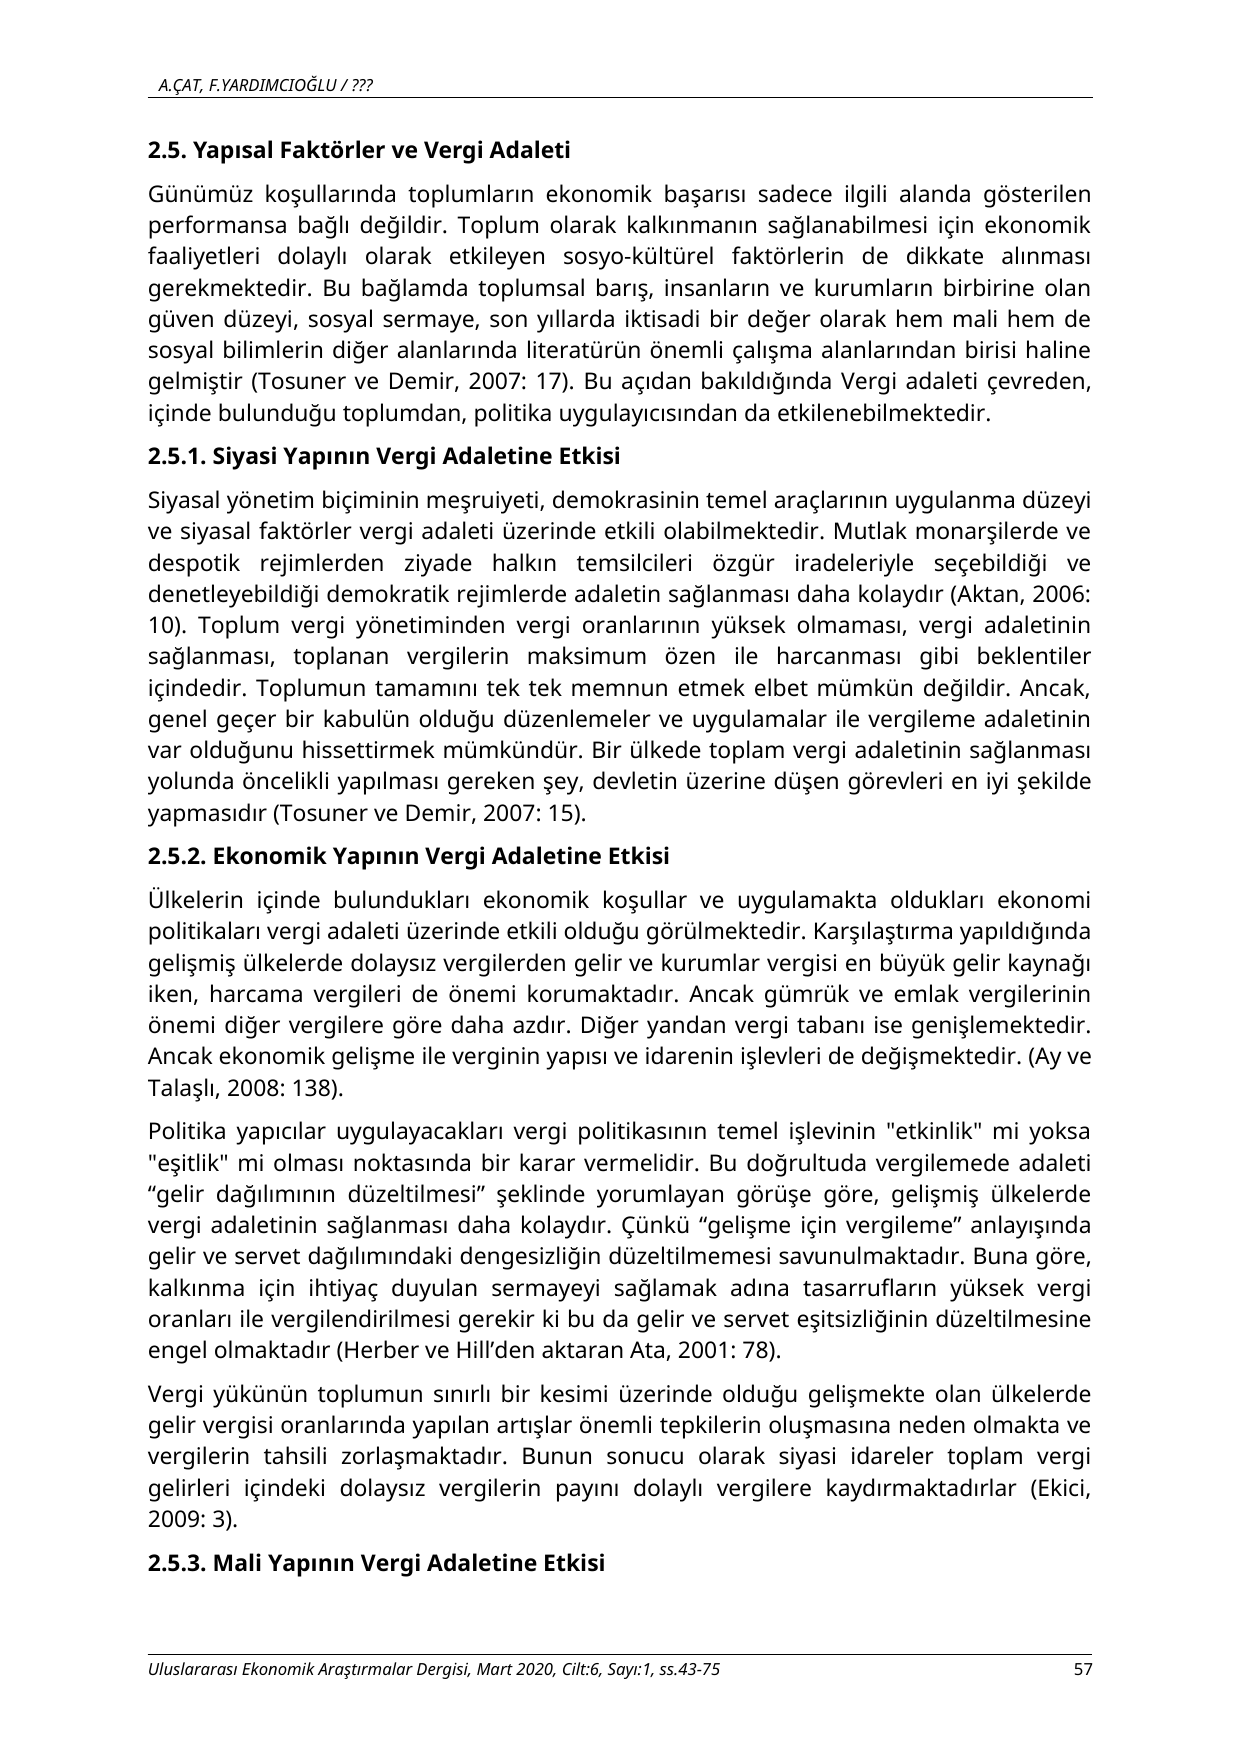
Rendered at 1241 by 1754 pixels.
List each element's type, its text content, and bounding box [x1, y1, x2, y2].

text Politika yapıcılar uygulayacakları vergi politikasının temel işlevinin "etkinlik" mi yoksa "eşitlik" mi olması noktasında bir karar vermelidir. Bu doğrultuda vergilemede adaleti “gelir dağılımının düzeltilmesi” şeklinde yorumlayan görüşe göre, gelişmiş ülkelerde vergi adaletinin sağlanması daha kolaydır. Çünkü “gelişme için vergileme” anlayışında gelir ve servet dağılımındaki dengesizliğin düzeltilmemesi savunulmaktadır. Buna göre, kalkınma için ihtiyaç duyulan sermayeyi sağlamak adına tasarrufların yüksek vergi oranları ile vergilendirilmesi gerekir ki bu da gelir ve servet eşitsizliğinin düzeltilmesine engel olmaktadır (Herber ve Hill’den aktaran Ata, 2001: 78). [148, 1115, 1092, 1365]
text Ülkelerin içinde bulundukları ekonomik koşullar ve uygulamakta oldukları ekonomi politikaları vergi adaleti üzerinde etkili olduğu görülmektedir. Karşılaştırma yapıldığında gelişmiş ülkelerde dolaysız vergilerden gelir ve kurumlar vergisi en büyük gelir kaynağı iken, harcama vergileri de önemi korumaktadır. Ancak gümrük ve emlak vergilerinin önemi diğer vergilere göre daha azdır. Diğer yandan vergi tabanı ise genişlemektedir. Ancak ekonomik gelişme ile verginin yapısı ve idarenin işlevleri de değişmektedir. (Ay ve Talaşlı, 2008: 138). [148, 884, 1092, 1103]
subtitle 2.5.2. Ekonomik Yapının Vergi Adaletine Etkisi [148, 840, 1092, 872]
subtitle 2.5.1. Siyasi Yapının Vergi Adaletine Etkisi [148, 440, 1092, 472]
text Günümüz koşullarında toplumların ekonomik başarısı sadece ilgili alanda gösterilen performansa bağlı değildir. Toplum olarak kalkınmanın sağlanabilmesi için ekonomik faaliyetleri dolaylı olarak etkileyen sosyo-kültürel faktörlerin de dikkate alınması gerekmektedir. Bu bağlamda toplumsal barış, insanların ve kurumların birbirine olan güven düzeyi, sosyal sermaye, son yıllarda iktisadi bir değer olarak hem mali hem de sosyal bilimlerin diğer alanlarında literatürün önemli çalışma alanlarından birisi haline gelmiştir (Tosuner ve Demir, 2007: 17). Bu açıdan bakıldığında Vergi adaleti çevreden, içinde bulunduğu toplumdan, politika uygulayıcısından da etkilenebilmektedir. [148, 178, 1092, 428]
text Siyasal yönetim biçiminin meşruiyeti, demokrasinin temel araçlarının uygulanma düzeyi ve siyasal faktörler vergi adaleti üzerinde etkili olabilmektedir. Mutlak monarşilerde ve despotik rejimlerden ziyade halkın temsilcileri özgür iradeleriyle seçebildiği ve denetleyebildiği demokratik rejimlerde adaletin sağlanması daha kolaydır (Aktan, 2006: 10). Toplum vergi yönetiminden vergi oranlarının yüksek olmaması, vergi adaletinin sağlanması, toplanan vergilerin maksimum özen ile harcanması gibi beklentiler içindedir. Toplumun tamamını tek tek memnun etmek elbet mümkün değildir. Ancak, genel geçer bir kabulün olduğu düzenlemeler ve uygulamalar ile vergileme adaletinin var olduğunu hissettirmek mümkündür. Bir ülkede toplam vergi adaletinin sağlanması yolunda öncelikli yapılması gereken şey, devletin üzerine düşen görevleri en iyi şekilde yapmasıdır (Tosuner ve Demir, 2007: 15). [148, 484, 1092, 828]
subtitle 2.5. Yapısal Faktörler ve Vergi Adaleti [148, 134, 1092, 165]
text Vergi yükünün toplumun sınırlı bir kesimi üzerinde olduğu gelişmekte olan ülkelerde gelir vergisi oranlarında yapılan artışlar önemli tepkilerin oluşmasına neden olmakta ve vergilerin tahsili zorlaşmaktadır. Bunun sonucu olarak siyasi idareler toplam vergi gelirleri içindeki dolaysız vergilerin payını dolaylı vergilere kaydırmaktadırlar (Ekici, 2009: 3). [148, 1378, 1092, 1534]
subtitle 2.5.3. Mali Yapının Vergi Adaletine Etkisi [148, 1547, 1092, 1578]
